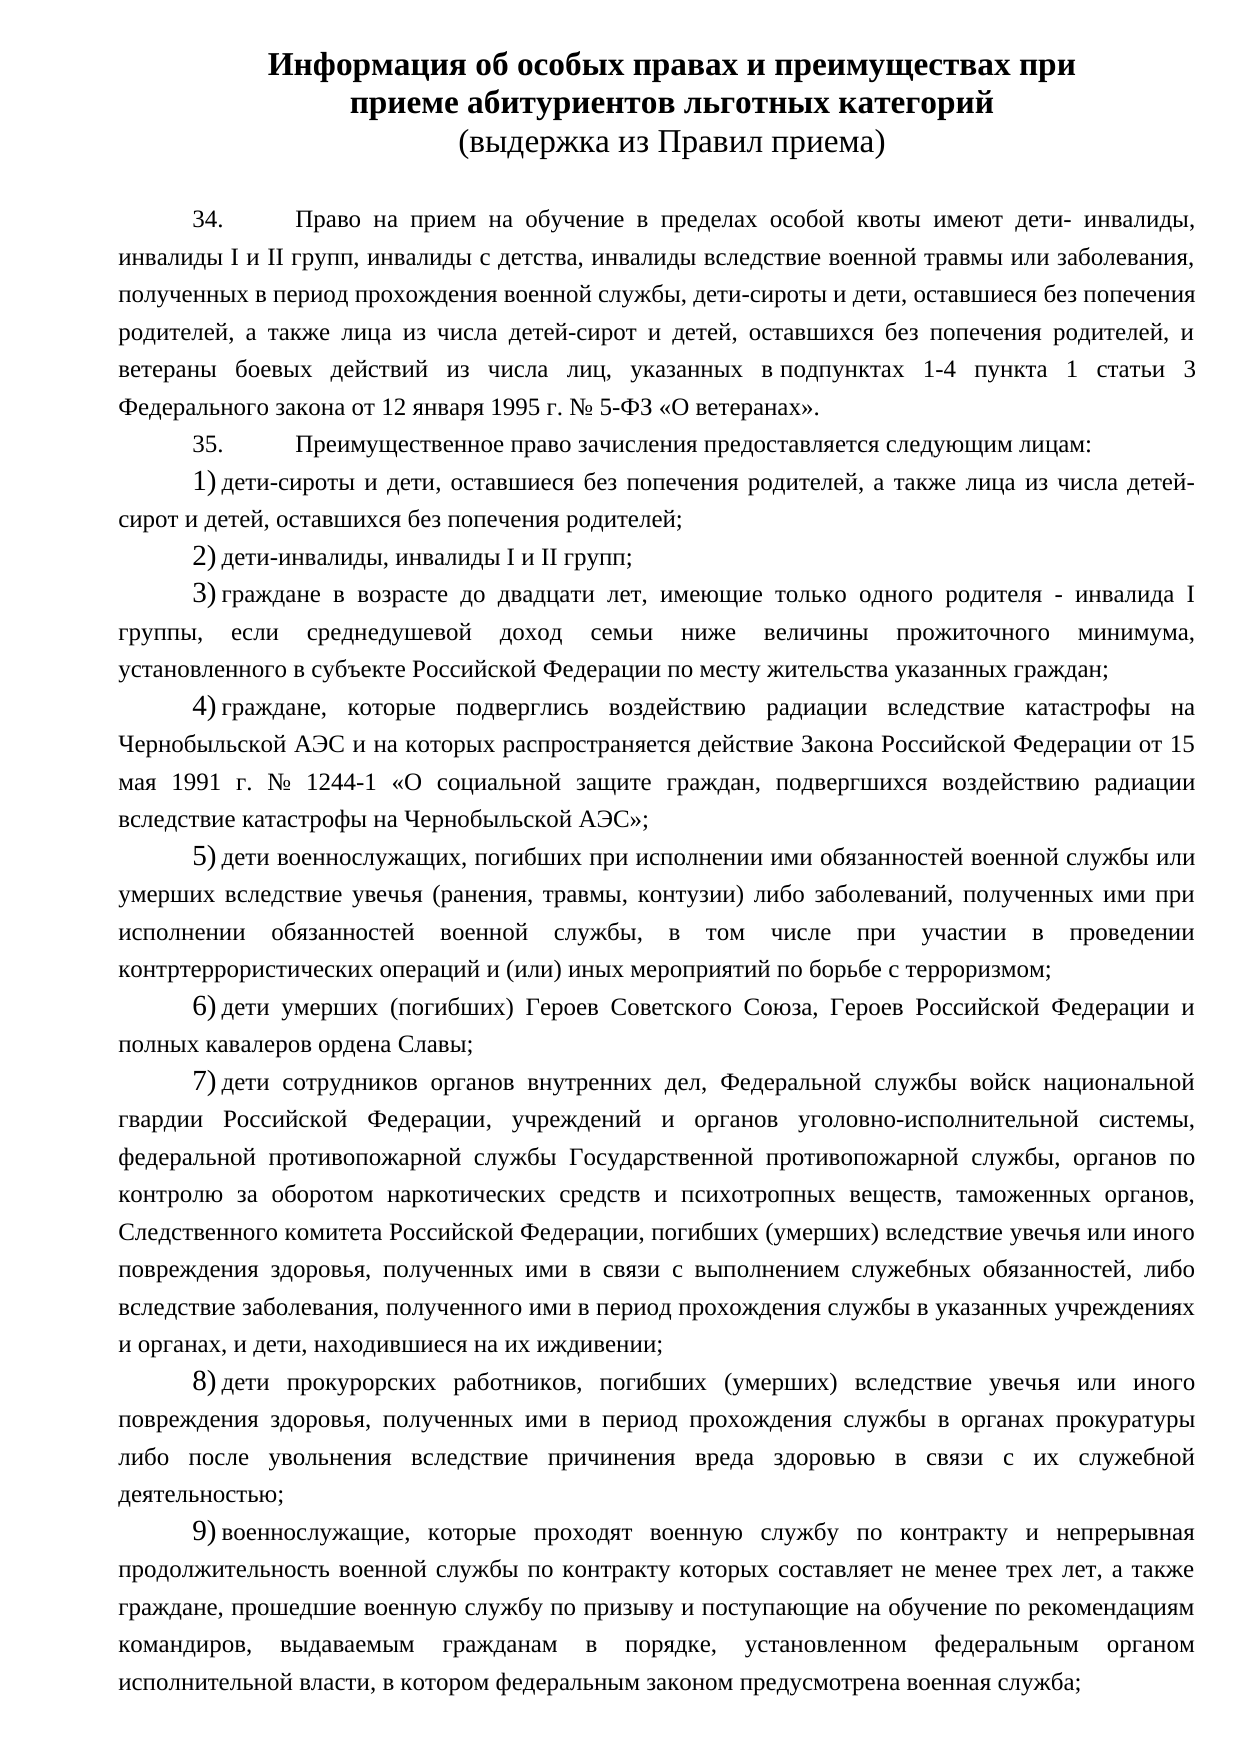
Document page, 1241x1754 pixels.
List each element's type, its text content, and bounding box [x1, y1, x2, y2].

list военнослужащие, которые проходят военную службу по контракту и непрерывная продолжительность военной службы по контракту которых составляет не менее трех лет, а также граждане, прошедшие военную службу по призыву и поступающие на обучение по рекомендациям командиров, выдаваемым гражданам в порядке, установленном федеральным органом исполнительной власти, в котором федеральным законом предусмотрена военная служба; [118, 1510, 1196, 1698]
list Право на прием на обучение в пределах особой квоты имеют дети- инвалиды, инвалиды I и II групп, инвалиды с детства, инвалиды вследствие военной травмы или заболевания, полученных в период прохождения военной службы, дети-сироты и дети, оставшиеся без попечения родителей, а также лица из числа детей-сирот и детей, оставшихся без попечения родителей, и ветераны боевых действий из числа лиц, указанных в подпунктах 1-4 пункта 1 статьи 3 Федерального закона от 12 января 1995 г. № 5-ФЗ «О ветеранах». [118, 198, 1196, 423]
list дети умерших (погибших) Героев Советского Союза, Героев Российской Федерации и полных кавалеров ордена Славы; [118, 985, 1196, 1060]
list граждане в возрасте до двадцати лет, имеющие только одного родителя - инвалида I группы, если среднедушевой доход семьи ниже величины прожиточного минимума, установленного в субъекте Российской Федерации по месту жительства указанных граждан; [118, 573, 1196, 685]
list граждане, которые подверглись воздействию радиации вследствие катастрофы на Чернобыльской АЭС и на которых распространяется действие Закона Российской Федерации от 15 мая 1991 г. № 1244-1 «О социальной защите граждан, подвергшихся воздействию радиации вследствие катастрофы на Чернобыльской АЭС»; [118, 685, 1196, 835]
list дети военнослужащих, погибших при исполнении ими обязанностей военной службы или умерших вследствие увечья (ранения, травмы, контузии) либо заболеваний, полученных ими при исполнении обязанностей военной службы, в том числе при участии в проведении контртеррористических операций и (или) иных мероприятий по борьбе с терроризмом; [118, 835, 1196, 985]
list дети-сироты и дети, оставшиеся без попечения родителей, а также лица из числа детей-сирот и детей, оставшихся без попечения родителей; [118, 460, 1196, 535]
text приеме абитуриентов льготных категорий [148, 83, 1196, 121]
list дети прокурорских работников, погибших (умерших) вследствие увечья или иного повреждения здоровья, полученных ими в период прохождения службы в органах прокуратуры либо после увольнения вследствие причинения вреда здоровью в связи с их служебной деятельностью; [118, 1360, 1196, 1510]
text Информация об особых правах и преимуществах при [148, 44, 1196, 83]
list Преимущественное право зачисления предоставляется следующим лицам: [118, 423, 1196, 460]
text (выдержка из Правил приема) [148, 121, 1196, 159]
list дети сотрудников органов внутренних дел, Федеральной службы войск национальной гвардии Российской Федерации, учреждений и органов уголовно-исполнительной системы, федеральной противопожарной службы Государственной противопожарной службы, органов по контролю за оборотом наркотических средств и психотропных веществ, таможенных органов, Следственного комитета Российской Федерации, погибших (умерших) вследствие увечья или иного повреждения здоровья, полученных ими в связи с выполнением служебных обязанностей, либо вследствие заболевания, полученного ими в период прохождения службы в указанных учреждениях и органах, и дети, находившиеся на их иждивении; [118, 1060, 1196, 1360]
list дети-инвалиды, инвалиды I и II групп; [118, 535, 1196, 573]
